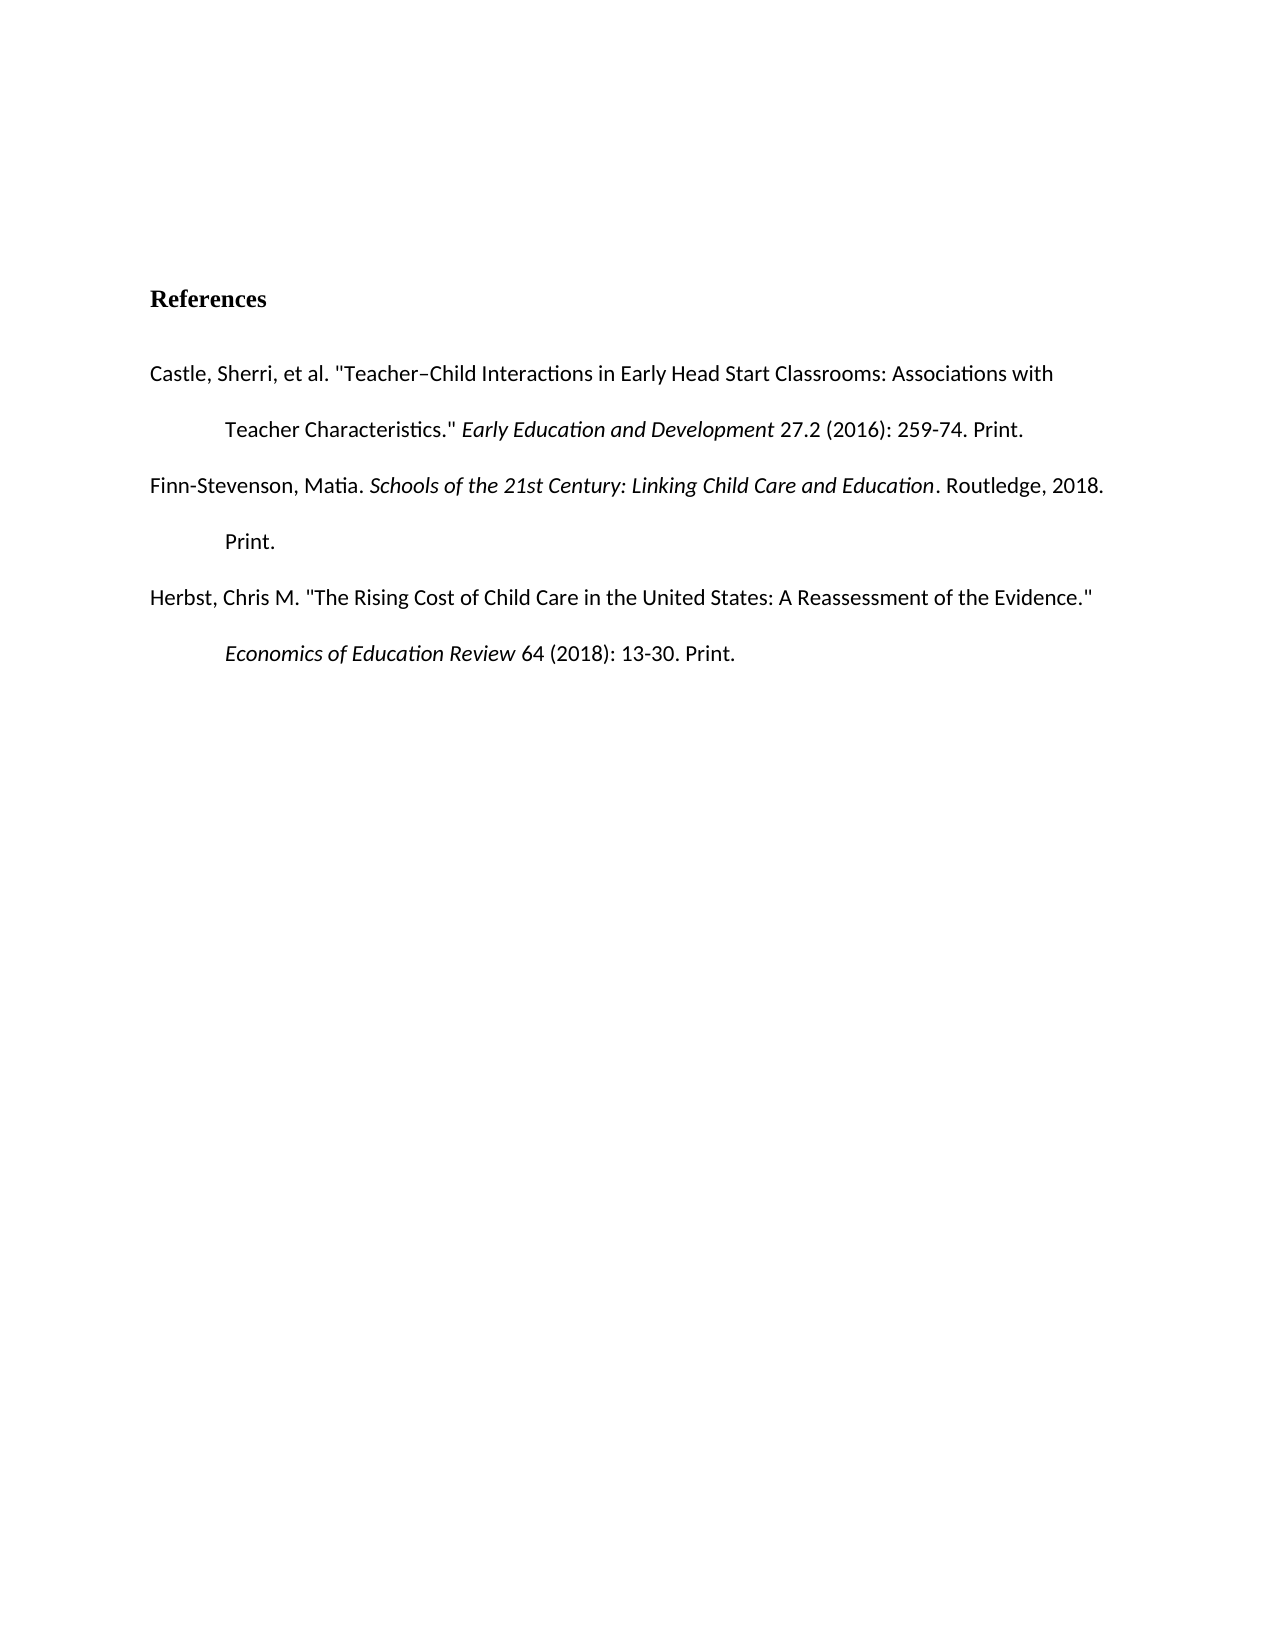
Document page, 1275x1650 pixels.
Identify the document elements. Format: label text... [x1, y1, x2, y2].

text Finn-Stevenson, Matia. Schools of the 21st Century: Linking Child Care and Education. Routledge, 2018. Print. [150, 471, 1125, 555]
text Herbst, Chris M. "The Rising Cost of Child Care in the United States: A Reassessment of the Evidence." Economics of Education Review 64 (2018): 13-30. Print. [150, 583, 1125, 667]
text Castle, Sherri, et al. "Teacher–Child Interactions in Early Head Start Classrooms: Associations with Teacher Characteristics." Early Education and Development 27.2 (2016): 259-74. Print. [150, 358, 1125, 443]
text References [150, 284, 1125, 313]
